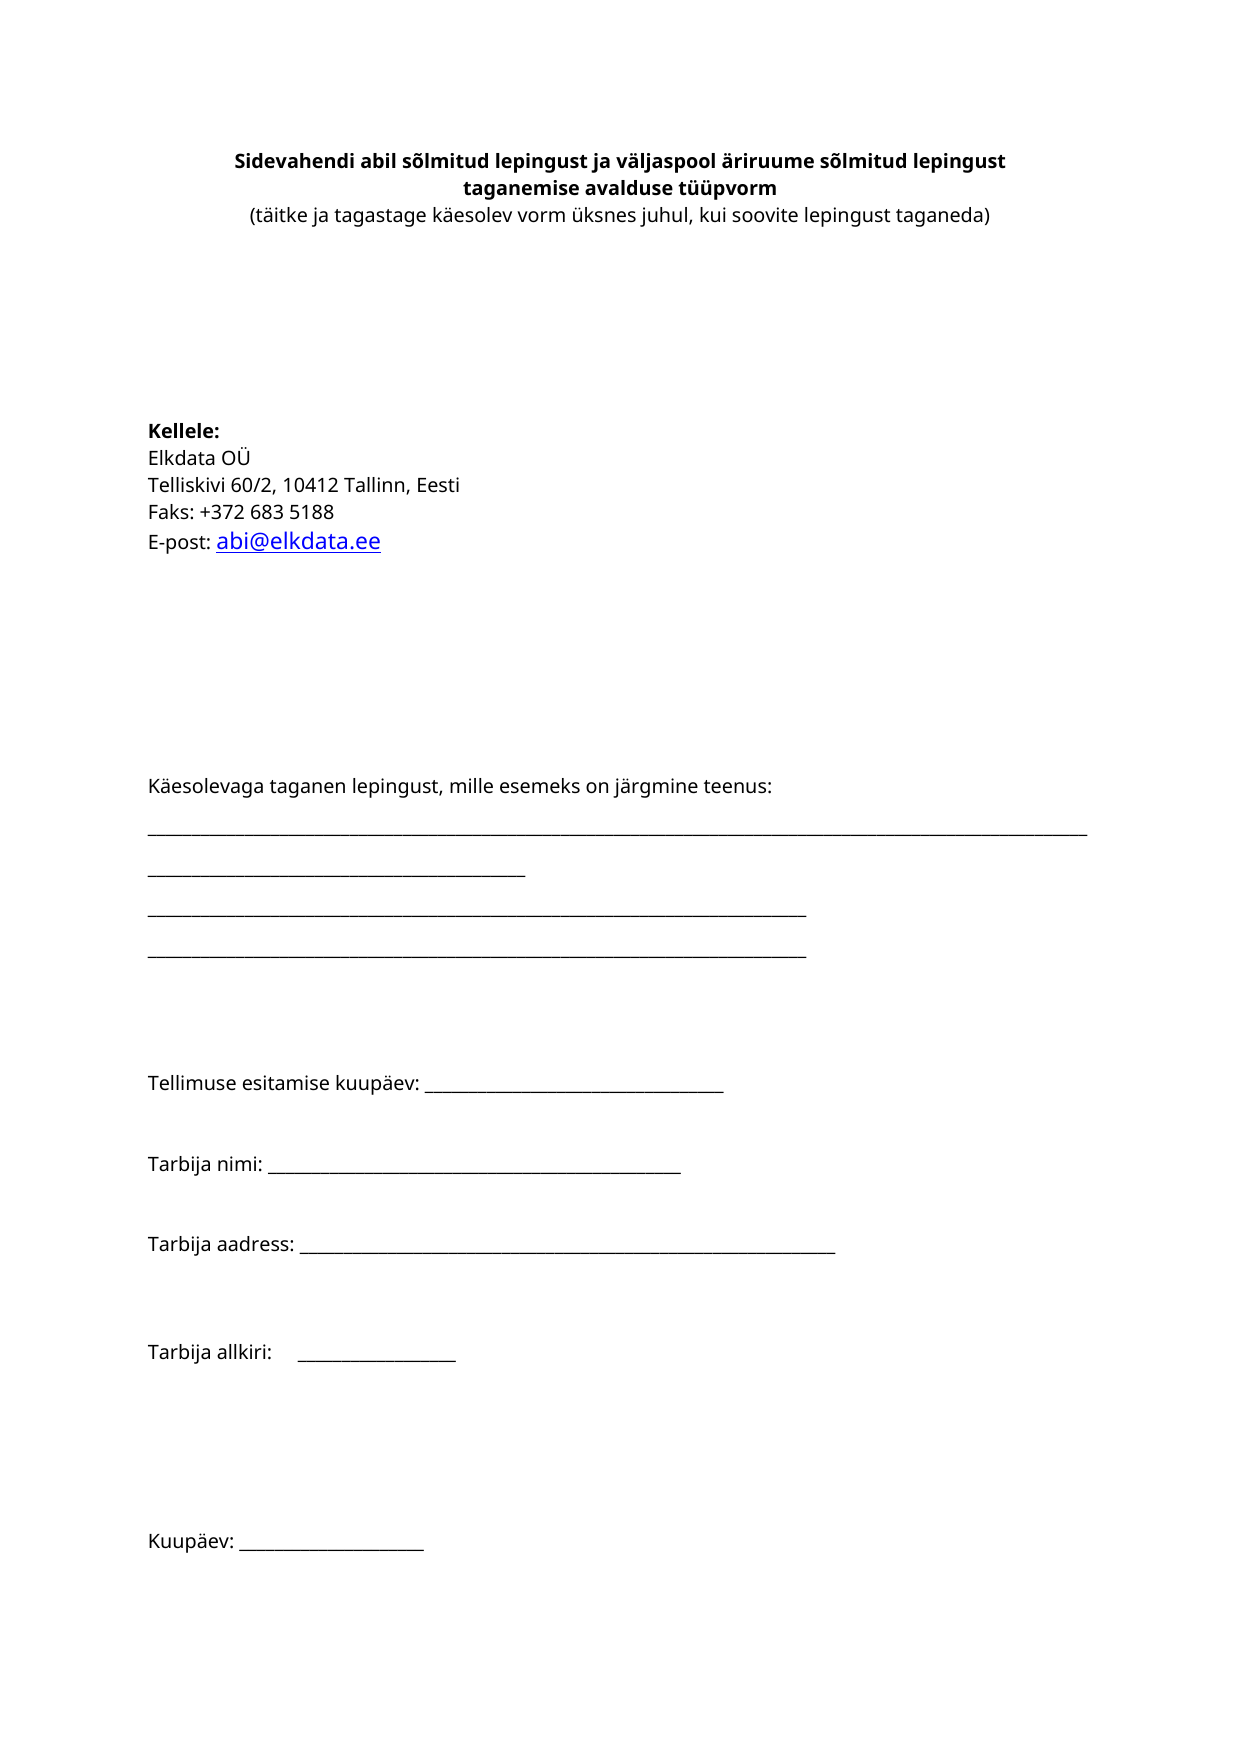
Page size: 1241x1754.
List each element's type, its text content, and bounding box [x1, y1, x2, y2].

text Tarbija aadress: _____________________________________________________________ [148, 1231, 1093, 1258]
text Kellele: [148, 417, 1093, 444]
text Sidevahendi abil sõlmitud lepingust ja väljaspool äriruume sõlmitud lepingust [148, 148, 1093, 174]
text ___________________________________________________________________________ [148, 894, 1093, 921]
text Kuupäev: _____________________ [148, 1527, 1093, 1554]
text (täitke ja tagastage käesolev vorm üksnes juhul, kui soovite lepingust taganeda) [148, 202, 1093, 228]
text ___________________________________________________________________________ [148, 934, 1093, 961]
text Tarbija allkiri: __________________ [148, 1339, 1093, 1366]
text ______________________________________________________________________________________________________________________________________________________ [148, 813, 1093, 880]
text Tellimuse esitamise kuupäev: __________________________________ [148, 1069, 1093, 1096]
text Elkdata OÜ [148, 444, 1093, 471]
text Käesolevaga taganen lepingust, mille esemeks on järgmine teenus: [148, 772, 1093, 799]
text E-post: abi@elkdata.ee [148, 525, 1093, 557]
text Tarbija nimi: _______________________________________________ [148, 1150, 1093, 1177]
text taganemise avalduse tüüpvorm [148, 174, 1093, 202]
text Telliskivi 60/2, 10412 Tallinn, Eesti [148, 471, 1093, 498]
text Faks: +372 683 5188 [148, 498, 1093, 525]
